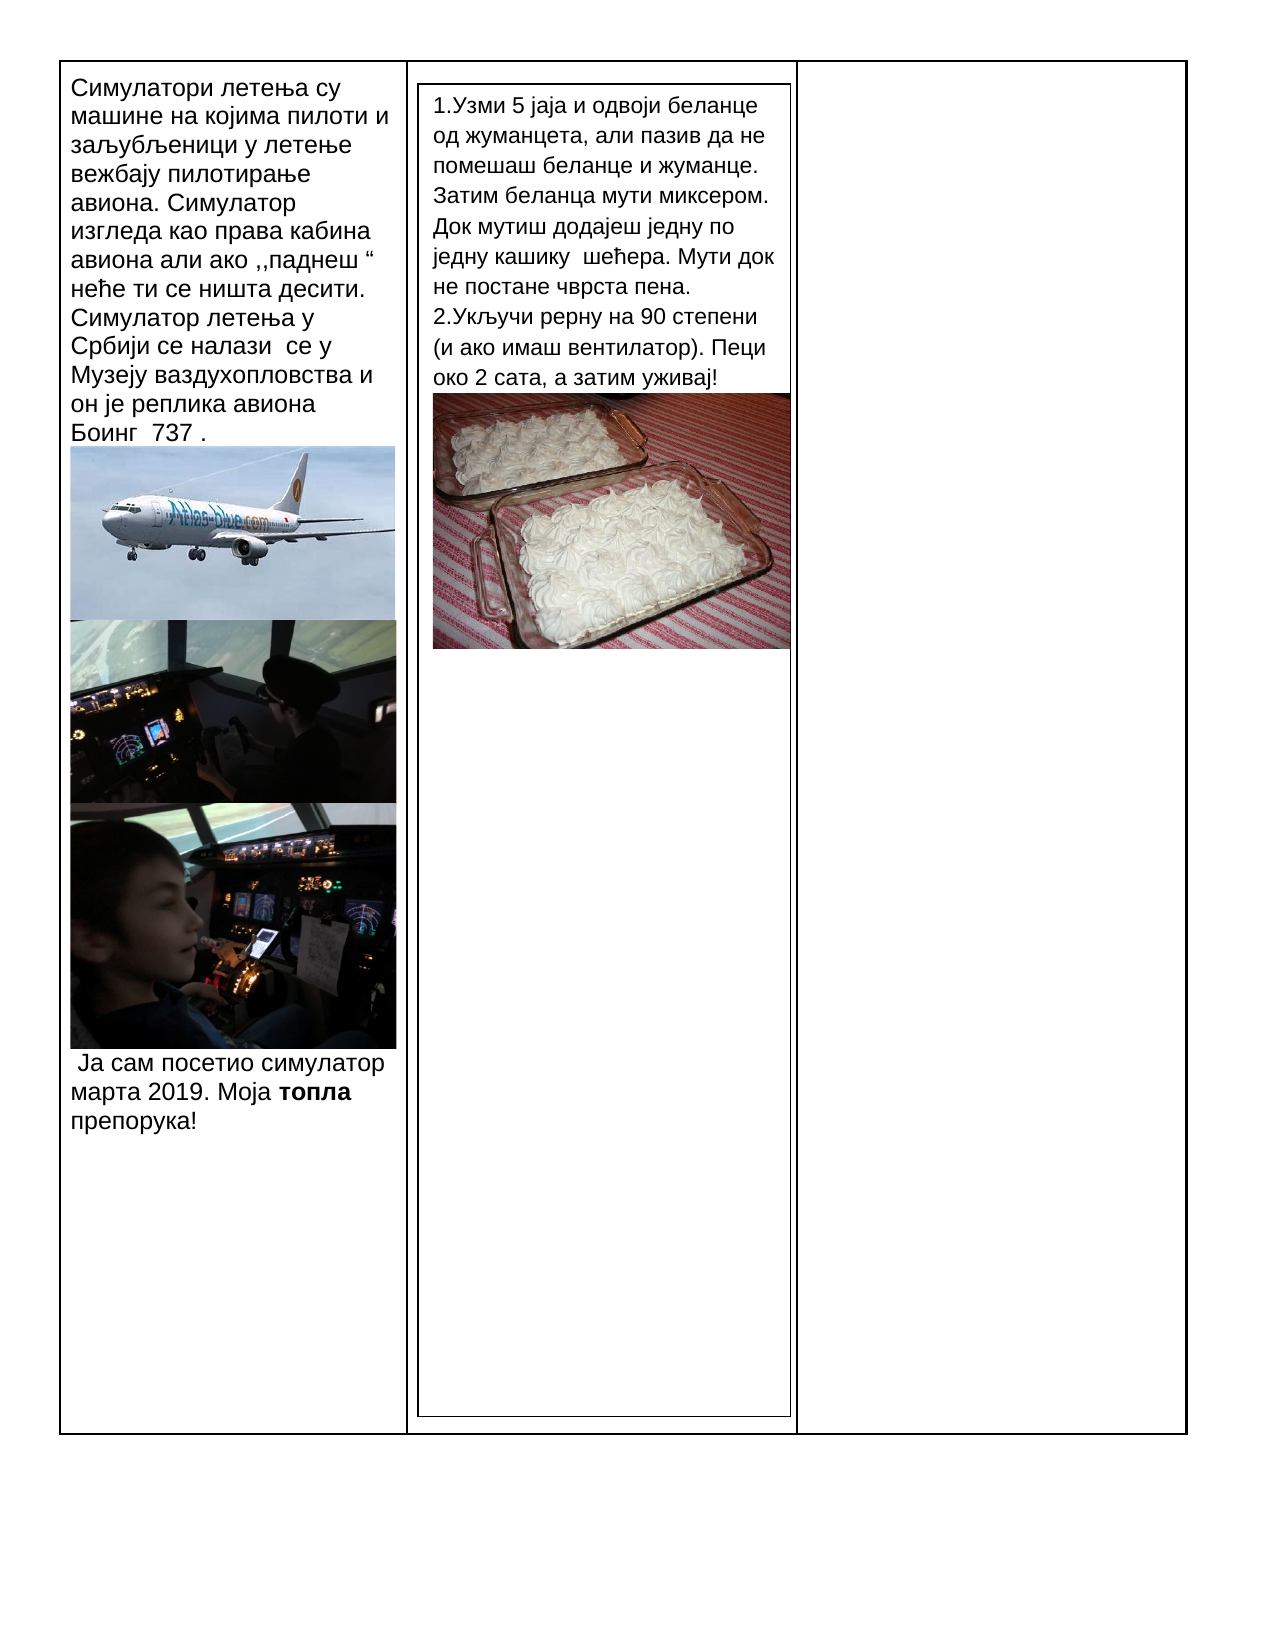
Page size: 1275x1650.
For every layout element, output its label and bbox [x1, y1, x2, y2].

picture [70, 446, 397, 1049]
table_header [61, 62, 406, 1432]
picture [432, 393, 791, 649]
table_header [798, 62, 1185, 1432]
table_header [408, 62, 796, 1432]
